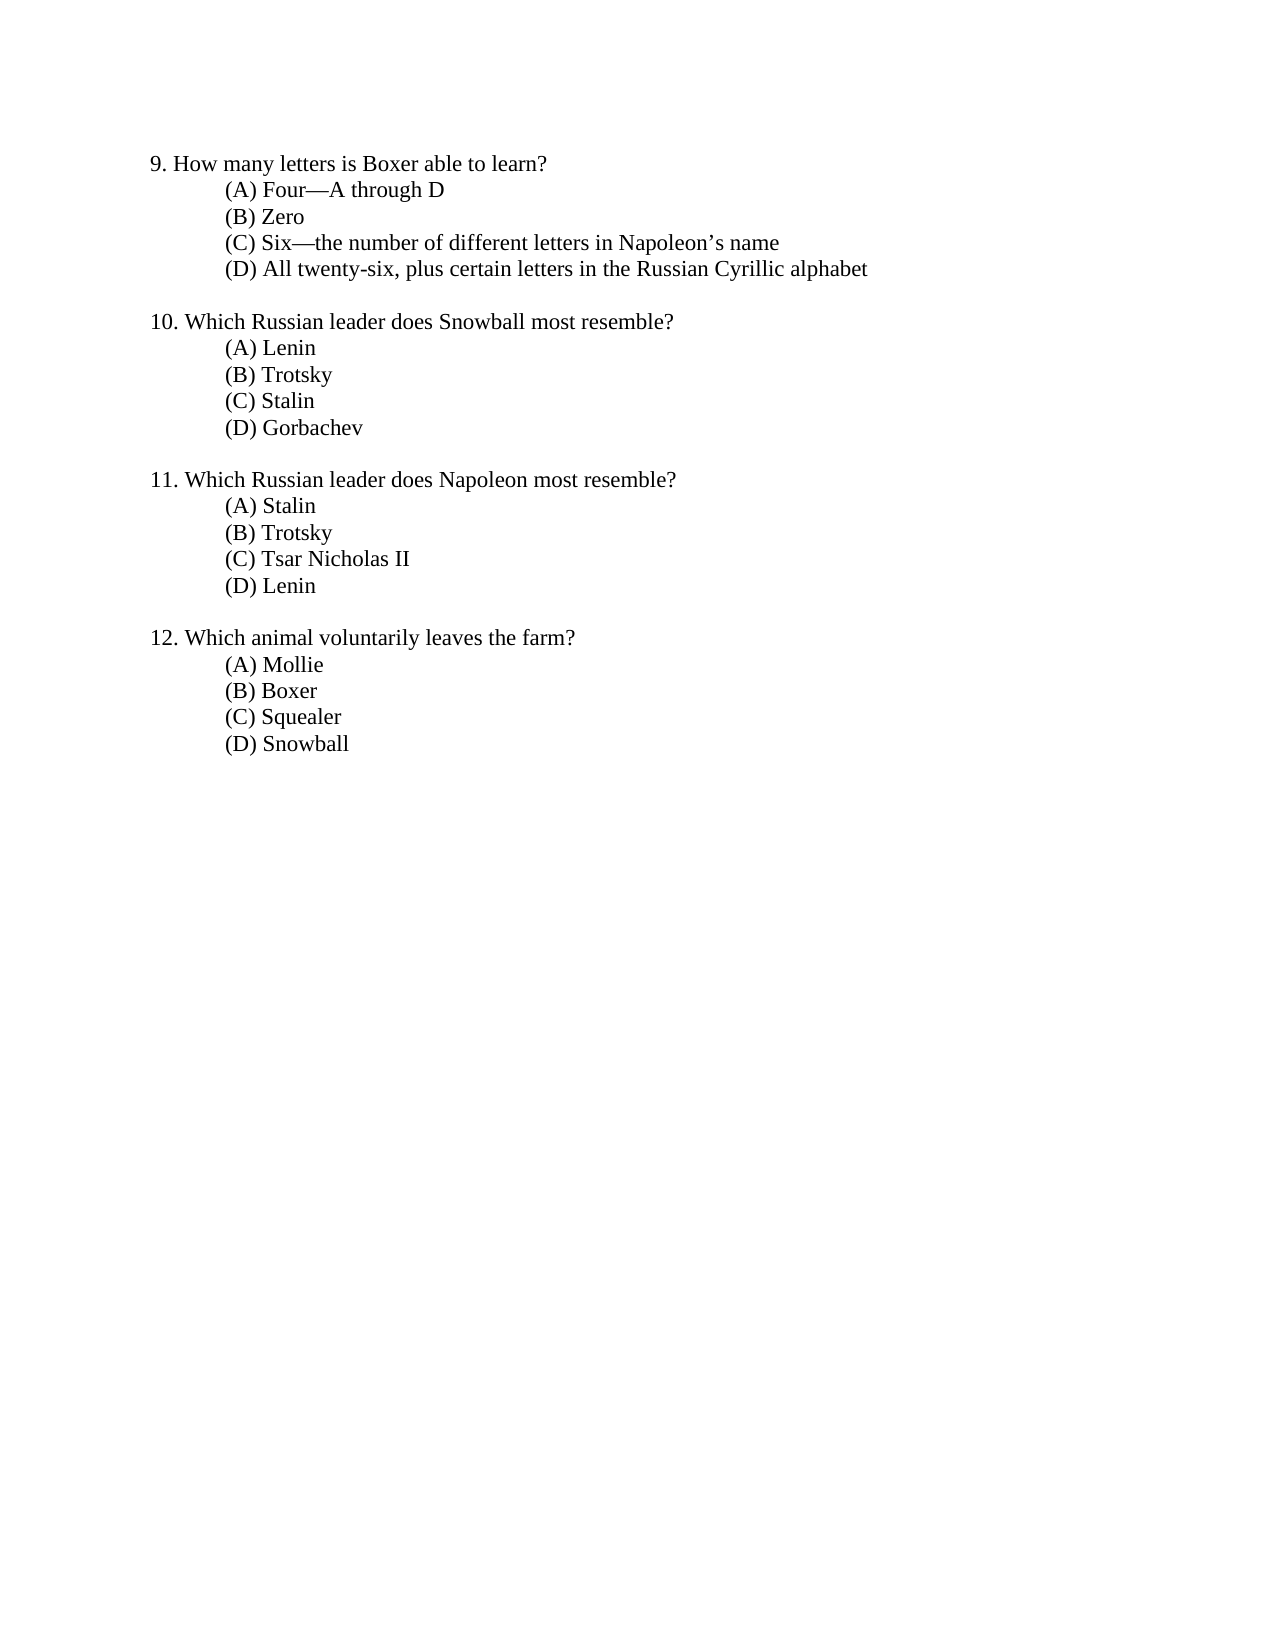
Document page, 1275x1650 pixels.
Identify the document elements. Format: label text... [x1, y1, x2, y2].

text (A) Mollie [150, 651, 1125, 677]
text 12. Which animal voluntarily leaves the farm? [150, 624, 1125, 651]
text 9. How many letters is Boxer able to learn? [150, 150, 1125, 176]
text (B) Boxer [150, 677, 1125, 703]
text 11. Which Russian leader does Napoleon most resemble? [150, 466, 1125, 493]
text (C) Six—the number of different letters in Napoleon’s name [150, 229, 1125, 255]
text (B) Trotsky [150, 519, 1125, 545]
text (C) Stalin [150, 387, 1125, 413]
text (D) All twenty-six, plus certain letters in the Russian Cyrillic alphabet [150, 255, 1125, 282]
text (C) Tsar Nicholas II [150, 545, 1125, 572]
text (A) Lenin [150, 334, 1125, 361]
text (A) Stalin [150, 493, 1125, 519]
text (A) Four—A through D [150, 176, 1125, 203]
text 10. Which Russian leader does Snowball most resemble? [150, 308, 1125, 334]
text (B) Zero [150, 203, 1125, 229]
text (D) Gorbachev [150, 413, 1125, 440]
text (D) Snowball [150, 730, 1125, 756]
text (D) Lenin [150, 572, 1125, 598]
text (C) Squealer [150, 703, 1125, 730]
text (B) Trotsky [150, 361, 1125, 387]
